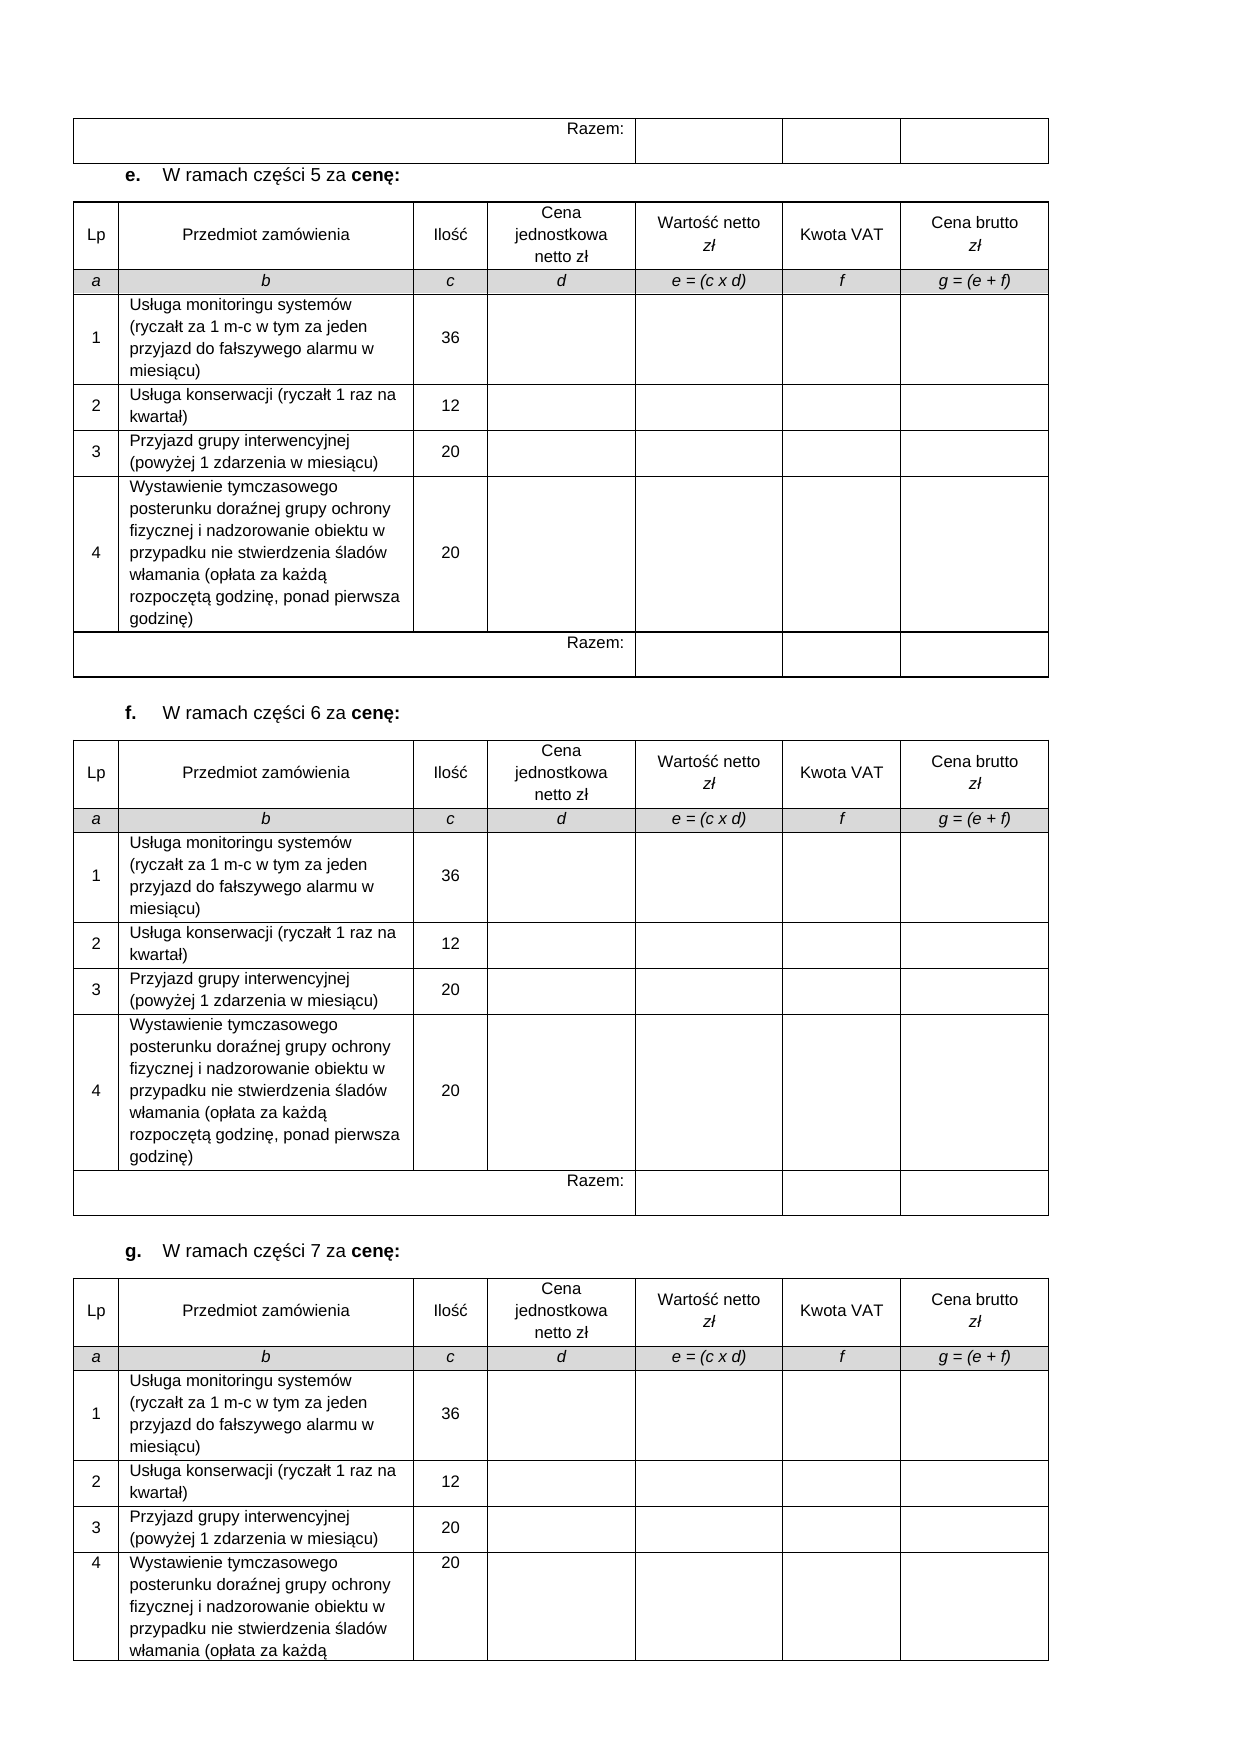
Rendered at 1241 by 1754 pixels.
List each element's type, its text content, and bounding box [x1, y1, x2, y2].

table_cell [636, 1553, 782, 1660]
table_cell [783, 431, 900, 476]
table_cell [783, 477, 900, 631]
table_cell a [74, 809, 118, 832]
table_cell Usługa monitoringu systemów (ryczałt za 1 m-c w tym za jeden przyjazd do fałszywego alarmu w miesiącu) [119, 1371, 413, 1460]
table_cell [636, 1507, 782, 1552]
table_cell [488, 923, 635, 968]
table_cell 20 [414, 477, 487, 631]
table_cell f [783, 1347, 900, 1370]
table_cell e = (c x d) [636, 809, 782, 832]
table_cell [488, 477, 635, 631]
table_cell c [414, 1347, 487, 1370]
table_cell Razem: [74, 633, 635, 676]
table_cell [901, 833, 1048, 922]
table_cell [783, 833, 900, 922]
list W ramach części 7 za cenę: [125, 1240, 1107, 1262]
table_cell b [119, 1347, 413, 1370]
table_cell 4 [74, 477, 118, 631]
table_cell [488, 1553, 635, 1660]
table_header Przedmiot zamówienia [119, 1279, 413, 1346]
table_cell [488, 1507, 635, 1552]
table_cell 1 [74, 833, 118, 922]
table_cell Usługa monitoringu systemów (ryczałt za 1 m-c w tym za jeden przyjazd do fałszywego alarmu w miesiącu) [119, 833, 413, 922]
table_cell 36 [414, 1371, 487, 1460]
table_cell [488, 385, 635, 429]
table_cell Razem: [74, 119, 635, 163]
table_cell [636, 833, 782, 922]
table_cell 12 [414, 923, 487, 968]
table_cell 20 [414, 431, 487, 476]
table_cell [488, 969, 635, 1014]
table_cell f [783, 809, 900, 832]
table_cell [488, 431, 635, 476]
table_cell [636, 923, 782, 968]
table_cell g = (e + f) [901, 270, 1048, 293]
table_header Cena jednostkowa netto zł [488, 1279, 635, 1346]
table_cell [901, 1507, 1048, 1552]
table_cell a [74, 1347, 118, 1370]
table_cell Usługa konserwacji (ryczałt 1 raz na kwartał) [119, 1461, 413, 1506]
table_cell 3 [74, 431, 118, 476]
table_cell g = (e + f) [901, 809, 1048, 832]
table_header Wartość netto zł [636, 203, 782, 269]
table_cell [119, 1553, 413, 1660]
table_cell 20 [414, 1553, 487, 1660]
table_header Ilość [414, 1279, 487, 1346]
table_header Kwota VAT [783, 741, 900, 807]
table_cell 1 [74, 1371, 118, 1460]
table_cell Przyjazd grupy interwencyjnej (powyżej 1 zdarzenia w miesiącu) [119, 1507, 413, 1552]
table_header Lp [74, 741, 118, 807]
table_header Cena brutto zł [901, 203, 1048, 269]
table_cell [636, 431, 782, 476]
table_cell 12 [414, 385, 487, 429]
table_cell [901, 923, 1048, 968]
table_cell [488, 833, 635, 922]
table_cell [901, 633, 1048, 676]
table_cell [783, 633, 900, 676]
table_cell 36 [414, 295, 487, 383]
table_cell [783, 1553, 900, 1660]
table_cell d [488, 1347, 635, 1370]
table_cell a [74, 270, 118, 293]
table_cell Przyjazd grupy interwencyjnej (powyżej 1 zdarzenia w miesiącu) [119, 969, 413, 1014]
table_header Przedmiot zamówienia [119, 741, 413, 807]
table_header Lp [74, 1279, 118, 1346]
table_cell [901, 295, 1048, 383]
table_cell 3 [74, 1507, 118, 1552]
table_cell 20 [414, 1507, 487, 1552]
table_cell [783, 1461, 900, 1506]
table_cell b [119, 809, 413, 832]
table_header Cena jednostkowa netto zł [488, 741, 635, 807]
table_cell [901, 1553, 1048, 1660]
table_cell Usługa konserwacji (ryczałt 1 raz na kwartał) [119, 923, 413, 968]
table_cell 12 [414, 1461, 487, 1506]
table_cell 2 [74, 1461, 118, 1506]
table_cell [636, 1461, 782, 1506]
table_cell [488, 1015, 635, 1169]
table_cell [488, 1461, 635, 1506]
table_cell 20 [414, 1015, 487, 1169]
table_header Przedmiot zamówienia [119, 203, 413, 269]
table_cell [783, 119, 900, 163]
table_cell [488, 295, 635, 383]
table_cell 3 [74, 969, 118, 1014]
table_cell [783, 923, 900, 968]
table_cell e = (c x d) [636, 270, 782, 293]
table_cell [901, 1371, 1048, 1460]
table_cell [783, 1371, 900, 1460]
table_header Ilość [414, 203, 487, 269]
table_header Ilość [414, 741, 487, 807]
table_cell Usługa konserwacji (ryczałt 1 raz na kwartał) [119, 385, 413, 429]
table_cell 36 [414, 833, 487, 922]
table_cell c [414, 270, 487, 293]
table_header Cena brutto zł [901, 1279, 1048, 1346]
table_cell e = (c x d) [636, 1347, 782, 1370]
table_cell [636, 385, 782, 429]
table_cell [901, 431, 1048, 476]
list W ramach części 6 za cenę: [125, 702, 1107, 724]
table_cell [901, 1015, 1048, 1169]
table_cell [488, 1371, 635, 1460]
table_cell b [119, 270, 413, 293]
table_cell d [488, 270, 635, 293]
table_cell [901, 477, 1048, 631]
table_header Kwota VAT [783, 203, 900, 269]
table_header Wartość netto zł [636, 1279, 782, 1346]
table_cell 4 [74, 1015, 118, 1169]
table_cell Przyjazd grupy interwencyjnej (powyżej 1 zdarzenia w miesiącu) [119, 431, 413, 476]
table_cell f [783, 270, 900, 293]
table_cell 2 [74, 923, 118, 968]
list W ramach części 5 za cenę: [125, 164, 1107, 186]
table_cell d [488, 809, 635, 832]
table_header Kwota VAT [783, 1279, 900, 1346]
table_cell [636, 633, 782, 676]
table_cell [636, 477, 782, 631]
table_cell g = (e + f) [901, 1347, 1048, 1370]
table_cell [636, 295, 782, 383]
table_cell [783, 1171, 900, 1214]
table_cell 20 [414, 969, 487, 1014]
table_cell [783, 295, 900, 383]
table_header Wartość netto zł [636, 741, 782, 807]
table_cell c [414, 809, 487, 832]
table_cell [901, 119, 1048, 163]
table_cell [783, 385, 900, 429]
table_cell [636, 119, 782, 163]
table_header Cena brutto zł [901, 741, 1048, 807]
table_cell [901, 385, 1048, 429]
table_cell [901, 1461, 1048, 1506]
table_cell [783, 969, 900, 1014]
table_cell [636, 1171, 782, 1214]
table_cell [636, 1371, 782, 1460]
table_header Cena jednostkowa netto zł [488, 203, 635, 269]
table_cell [783, 1507, 900, 1552]
table_header Lp [74, 203, 118, 269]
table_cell [901, 969, 1048, 1014]
table_cell [783, 1015, 900, 1169]
table_cell 1 [74, 295, 118, 383]
table_cell [901, 1171, 1048, 1214]
table_cell [636, 1015, 782, 1169]
table_cell Usługa monitoringu systemów (ryczałt za 1 m-c w tym za jeden przyjazd do fałszywego alarmu w miesiącu) [119, 295, 413, 383]
table_cell Razem: [74, 1171, 635, 1214]
table_cell 2 [74, 385, 118, 429]
table_cell 4 [74, 1553, 118, 1660]
table_cell [636, 969, 782, 1014]
